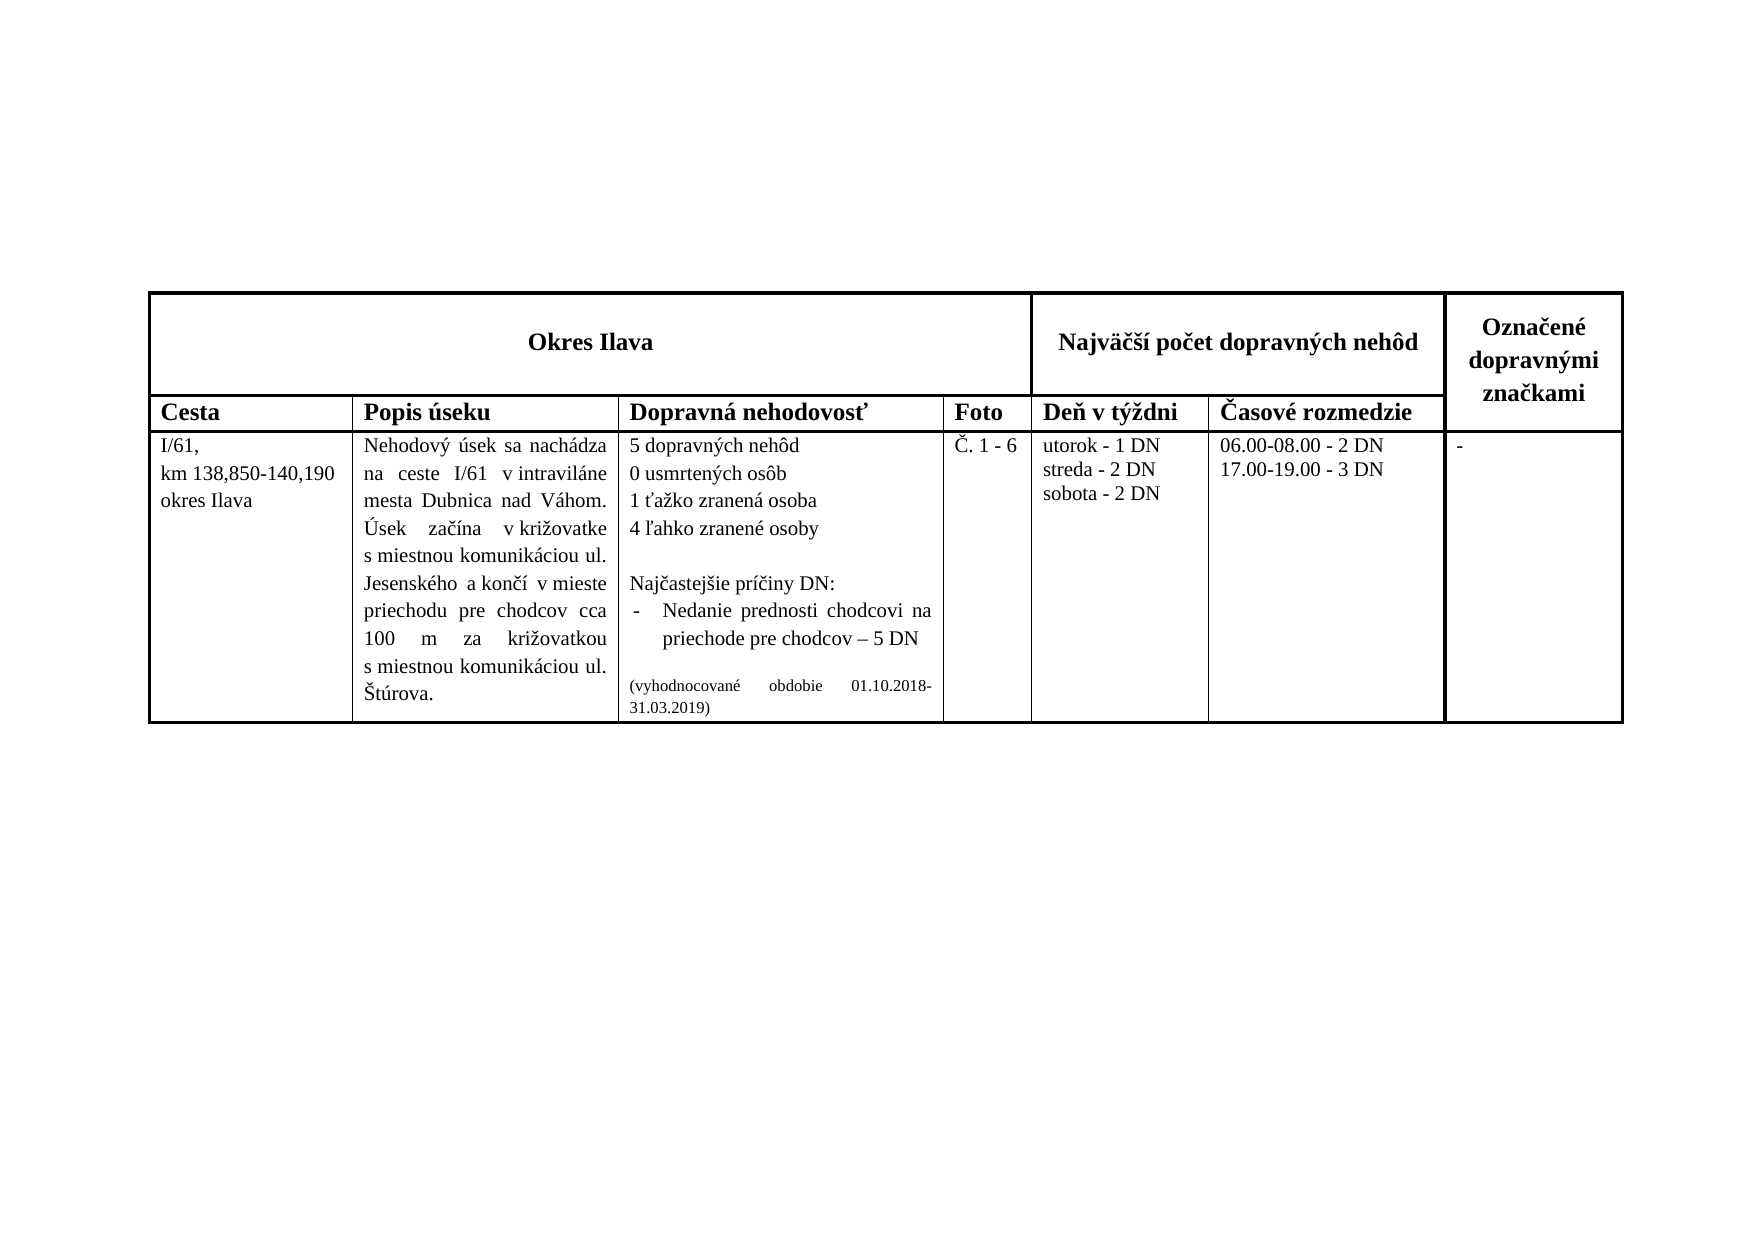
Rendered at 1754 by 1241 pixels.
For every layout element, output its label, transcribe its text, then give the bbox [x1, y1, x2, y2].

table_cell Časové rozmedzie [1209, 397, 1443, 430]
table_cell Nehodový úsek sa nachádza na ceste I/61 v intraviláne mesta Dubnica nad Váhom. Úsek začína v križovatke s miestnou komunikáciou ul. Jesenského a končí v mieste priechodu pre chodcov cca 100 m za križovatkou s miestnou komunikáciou ul. Štúrova. [353, 433, 618, 721]
table_cell I/61, km 138,850-140,190 okres Ilava [151, 433, 352, 721]
table_header Označené dopravnými značkami [1447, 295, 1621, 430]
table_cell Foto [944, 397, 1031, 430]
table_cell utorok - 1 DN streda - 2 DN sobota - 2 DN [1032, 433, 1208, 721]
table_header Okres Ilava [151, 295, 1030, 393]
table_cell 5 dopravných nehôd 0 usmrtených osôb 1 ťažko zranená osoba 4 ľahko zranené osoby Najčastejšie príčiny DN: Nedanie prednosti chodcovi na priechode pre chodcov – 5 DN (vyhodnocované obdobie 01.10.2018-31.03.2019) [619, 433, 943, 721]
table_cell Č. 1 - 6 [944, 433, 1031, 721]
table_cell 06.00-08.00 - 2 DN 17.00-19.00 - 3 DN [1209, 433, 1443, 721]
table_cell - [1447, 433, 1621, 721]
table_header Najväčší počet dopravných nehôd [1033, 295, 1443, 393]
table_cell Dopravná nehodovosť [619, 397, 943, 430]
table_cell Deň v týždni [1032, 397, 1208, 430]
table_cell Popis úseku [353, 397, 618, 430]
table_cell Cesta [151, 397, 352, 430]
